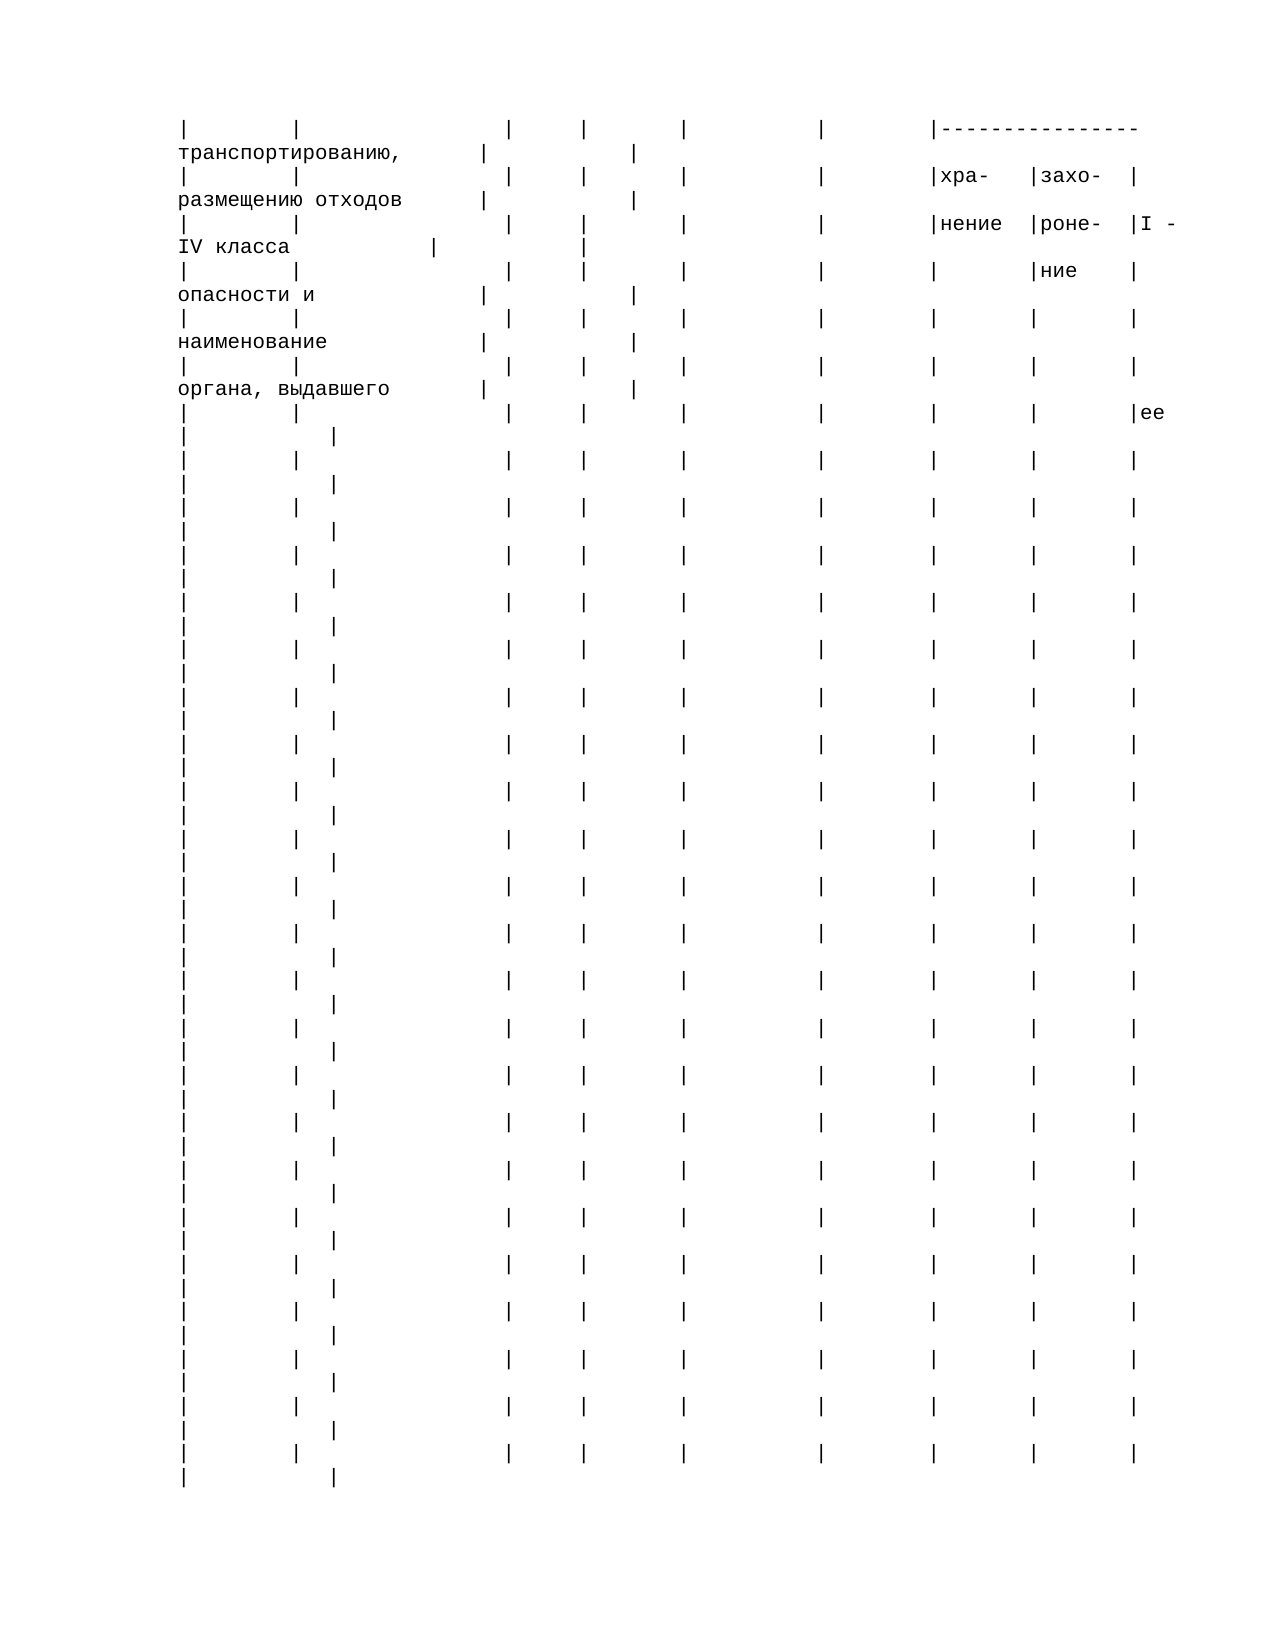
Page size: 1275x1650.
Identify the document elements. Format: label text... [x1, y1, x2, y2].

text | | | | | | | | | | | [177, 780, 1186, 827]
text | | | | | | | | |наименование | | [177, 307, 1186, 354]
text | | | | | | | | | | | [177, 544, 1186, 591]
text | | | | | | | | |органа, выдавшего | | [177, 354, 1186, 402]
text | | | | | | |----------------транспортированию, | | [177, 118, 1186, 165]
text | | | | | | | | | | | [177, 1017, 1186, 1064]
text | | | | | | | | | | | [177, 922, 1186, 969]
text | | | | | | | | | | | [177, 1064, 1186, 1111]
text | | | | | | | | | | | [177, 733, 1186, 780]
text | | | | | | | | | | | [177, 875, 1186, 922]
text | | | | | | | | | | | [177, 1158, 1186, 1206]
text | | | | | | | | | | | [177, 496, 1186, 544]
text | | | | | | | | | | | [177, 449, 1186, 496]
text | | | | | | | | | | | [177, 1395, 1186, 1442]
text | | | | | | | | | | | [177, 686, 1186, 733]
text | | | | | | | | | | | [177, 591, 1186, 638]
text | | | | | | | | | | | [177, 638, 1186, 686]
text | | | | | | |хра- |захо- |размещению отходов | | [177, 165, 1186, 213]
text | | | | | | | | | | | [177, 1300, 1186, 1348]
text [177, 1442, 1186, 1489]
text | | | | | | | | | | | [177, 969, 1186, 1017]
text | | | | | | |нение |роне- |I - IV класса | | [177, 213, 1186, 260]
text | | | | | | | | | | | [177, 1206, 1186, 1253]
text | | | | | | | | |ее | | [177, 402, 1186, 449]
text | | | | | | | | | | | [177, 827, 1186, 875]
text | | | | | | | | | | | [177, 1348, 1186, 1395]
text | | | | | | | |ние |опасности и | | [177, 260, 1186, 307]
text | | | | | | | | | | | [177, 1111, 1186, 1158]
text | | | | | | | | | | | [177, 1253, 1186, 1300]
